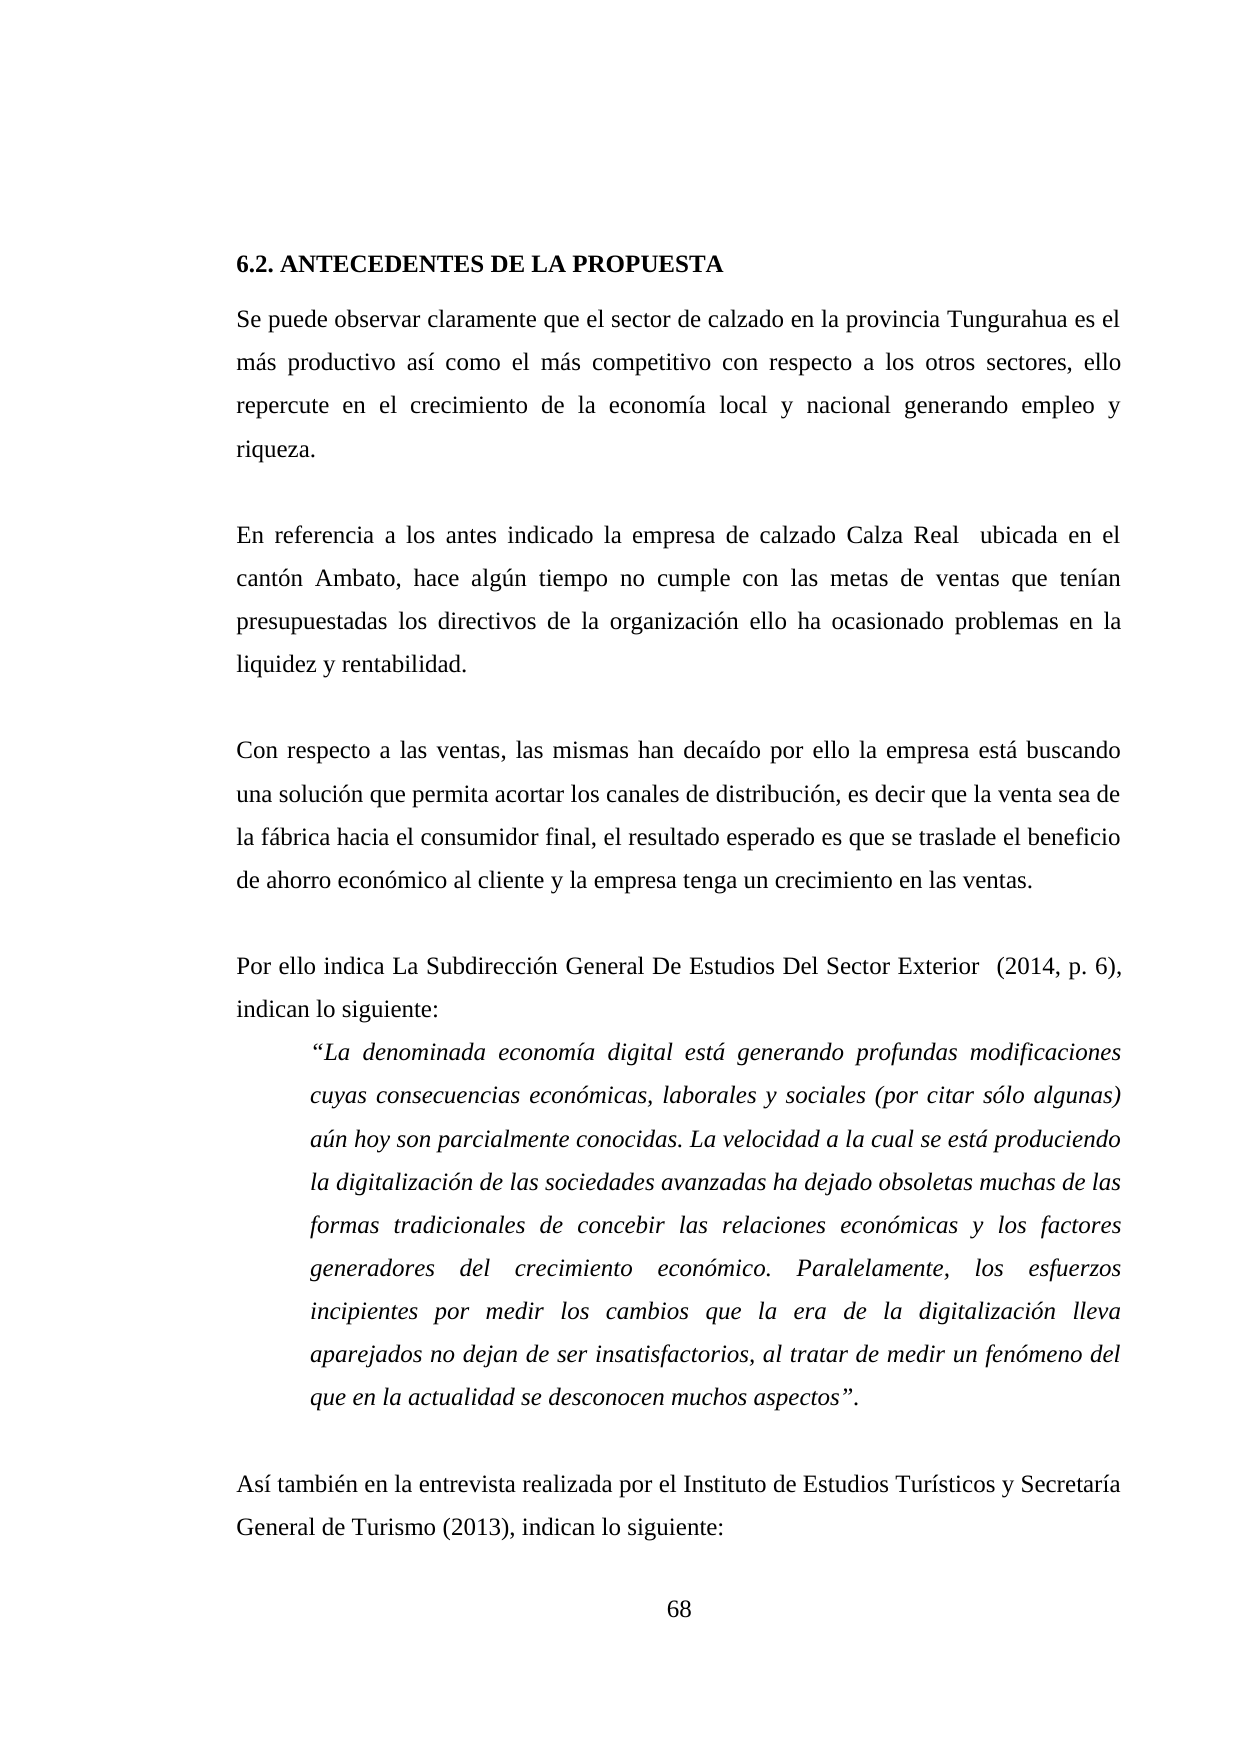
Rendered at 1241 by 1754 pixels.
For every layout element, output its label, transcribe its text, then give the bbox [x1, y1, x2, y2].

text Con respecto a las ventas, las mismas han decaído por ello la empresa está buscando una solución que permita acortar los canales de distribución, es decir que la venta sea de la fábrica hacia el consumidor final, el resultado esperado es que se traslade el beneficio de ahorro económico al cliente y la empresa tenga un crecimiento en las ventas. [236, 736, 1122, 894]
text Así también en la entrevista realizada por el Instituto de Estudios Turísticos y Secretaría General de Turismo (2013), indican lo siguiente: [236, 1469, 1122, 1541]
text Se puede observar claramente que el sector de calzado en la provincia Tungurahua es el más productivo así como el más competitivo con respecto a los otros sectores, ello repercute en el crecimiento de la economía local y nacional generando empleo y riqueza. [236, 304, 1122, 462]
subtitle 6.2. ANTECEDENTES DE LA PROPUESTA [236, 249, 1122, 277]
text Por ello indica La Subdirección General De Estudios Del Sector Exterior (2014, p. 6), indican lo siguiente: [236, 951, 1122, 1023]
text “La denominada economía digital está generando profundas modificaciones cuyas consecuencias económicas, laborales y sociales (por citar sólo algunas) aún hoy son parcialmente conocidas. La velocidad a la cual se está produciendo la digitalización de las sociedades avanzadas ha dejado obsoletas muchas de las formas tradicionales de concebir las relaciones económicas y los factores generadores del crecimiento económico. Paralelamente, los esfuerzos incipientes por medir los cambios que la era de la digitalización lleva aparejados no dejan de ser insatisfactorios, al tratar de medir un fenómeno del que en la actualidad se desconocen muchos aspectos”. [310, 1037, 1122, 1411]
text En referencia a los antes indicado la empresa de calzado Calza Real ubicada en el cantón Ambato, hace algún tiempo no cumple con las metas de ventas que tenían presupuestadas los directivos de la organización ello ha ocasionado problemas en la liquidez y rentabilidad. [236, 520, 1122, 678]
